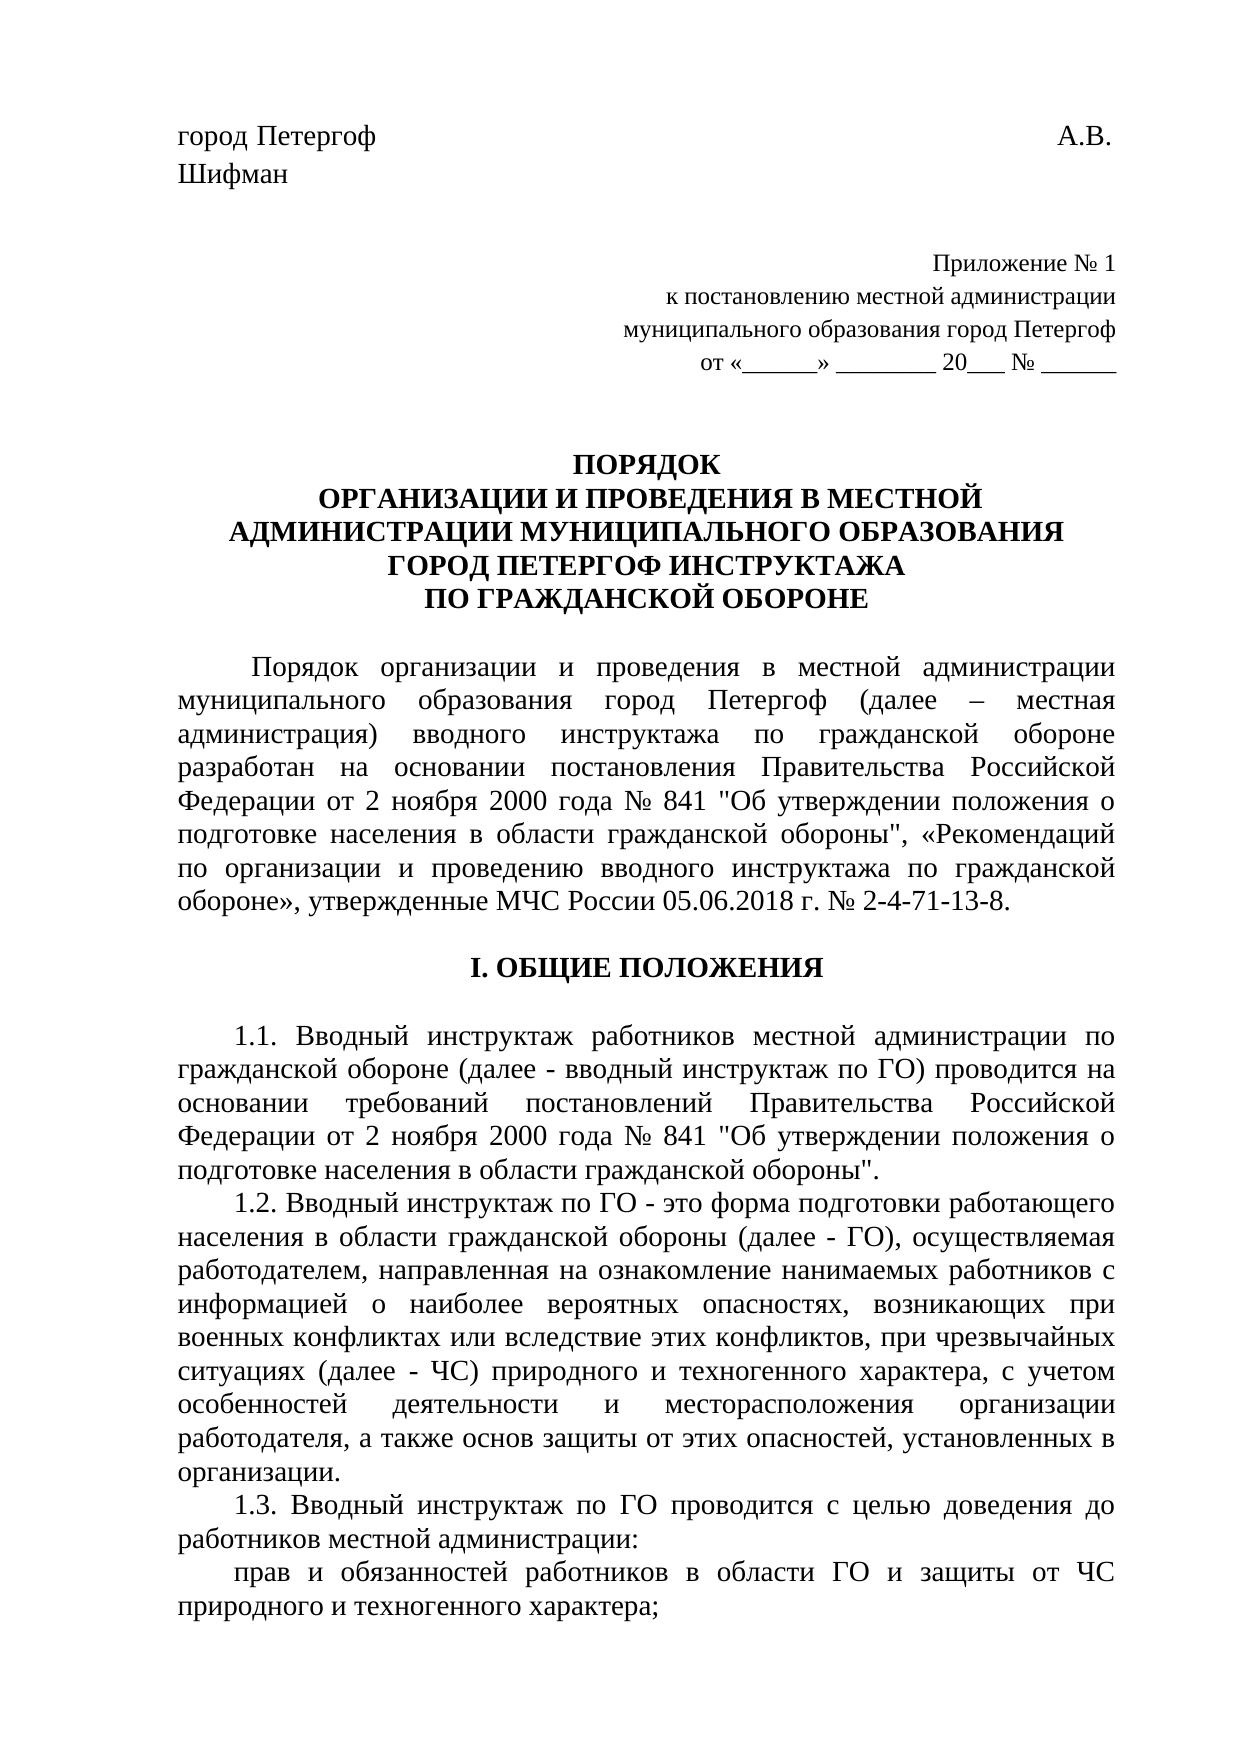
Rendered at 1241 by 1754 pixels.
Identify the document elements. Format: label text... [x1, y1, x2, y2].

text к постановлению местной администрации [177, 281, 1116, 310]
text от «______» ________ 20___ № ______ [177, 347, 1116, 376]
text муниципального образования город Петергоф [177, 314, 1116, 343]
text Приложение № 1 [177, 248, 1116, 277]
text 1.3. Вводный инструктаж по ГО проводится с целью доведения до работников местной администрации: [177, 1487, 1116, 1554]
title I. ОБЩИЕ ПОЛОЖЕНИЯ [177, 951, 1116, 984]
text Порядок организации и проведения в местной администрации муниципального образования город Петергоф (далее – местная администрация) вводного инструктажа по гражданской обороне разработан на основании постановления Правительства Российской Федерации от 2 ноября 2000 года № 841 "Об утверждении положения о подготовке населения в области гражданской обороны", «Рекомендаций по организации и проведению вводного инструктажа по гражданской обороне», утвержденные МЧС России 05.06.2018 г. № 2-4-71-13-8. [177, 649, 1116, 917]
text прав и обязанностей работников в области ГО и защиты от ЧС природного и техногенного характера; [177, 1554, 1116, 1621]
title ОРГАНИЗАЦИИ И ПРОВЕДЕНИЯ В МЕСТНОЙ АДМИНИСТРАЦИИ МУНИЦИПАЛЬНОГО ОБРАЗОВАНИЯ ГОРОД ПЕТЕРГОФ ИНСТРУКТАЖА [177, 481, 1116, 582]
title ПО ГРАЖДАНСКОЙ ОБОРОНЕ [177, 582, 1116, 615]
text 1.1. Вводный инструктаж работников местной администрации по гражданской обороне (далее - вводный инструктаж по ГО) проводится на основании требований постановлений Правительства Российской Федерации от 2 ноября 2000 года № 841 "Об утверждении положения о подготовке населения в области гражданской обороны". [177, 1018, 1116, 1185]
text 1.2. Вводный инструктаж по ГО - это форма подготовки работающего населения в области гражданской обороны (далее - ГО), осуществляемая работодателем, направленная на ознакомление нанимаемых работников с информацией о наиболее вероятных опасностях, возникающих при военных конфликтах или вследствие этих конфликтов, при чрезвычайных ситуациях (далее - ЧС) природного и техногенного характера, с учетом особенностей деятельности и месторасположения организации работодателя, а также основ защиты от этих опасностей, установленных в организации. [177, 1185, 1116, 1487]
text город Петергоф А.В. Шифман [177, 118, 1116, 190]
title ПОРЯДОК [177, 447, 1116, 481]
